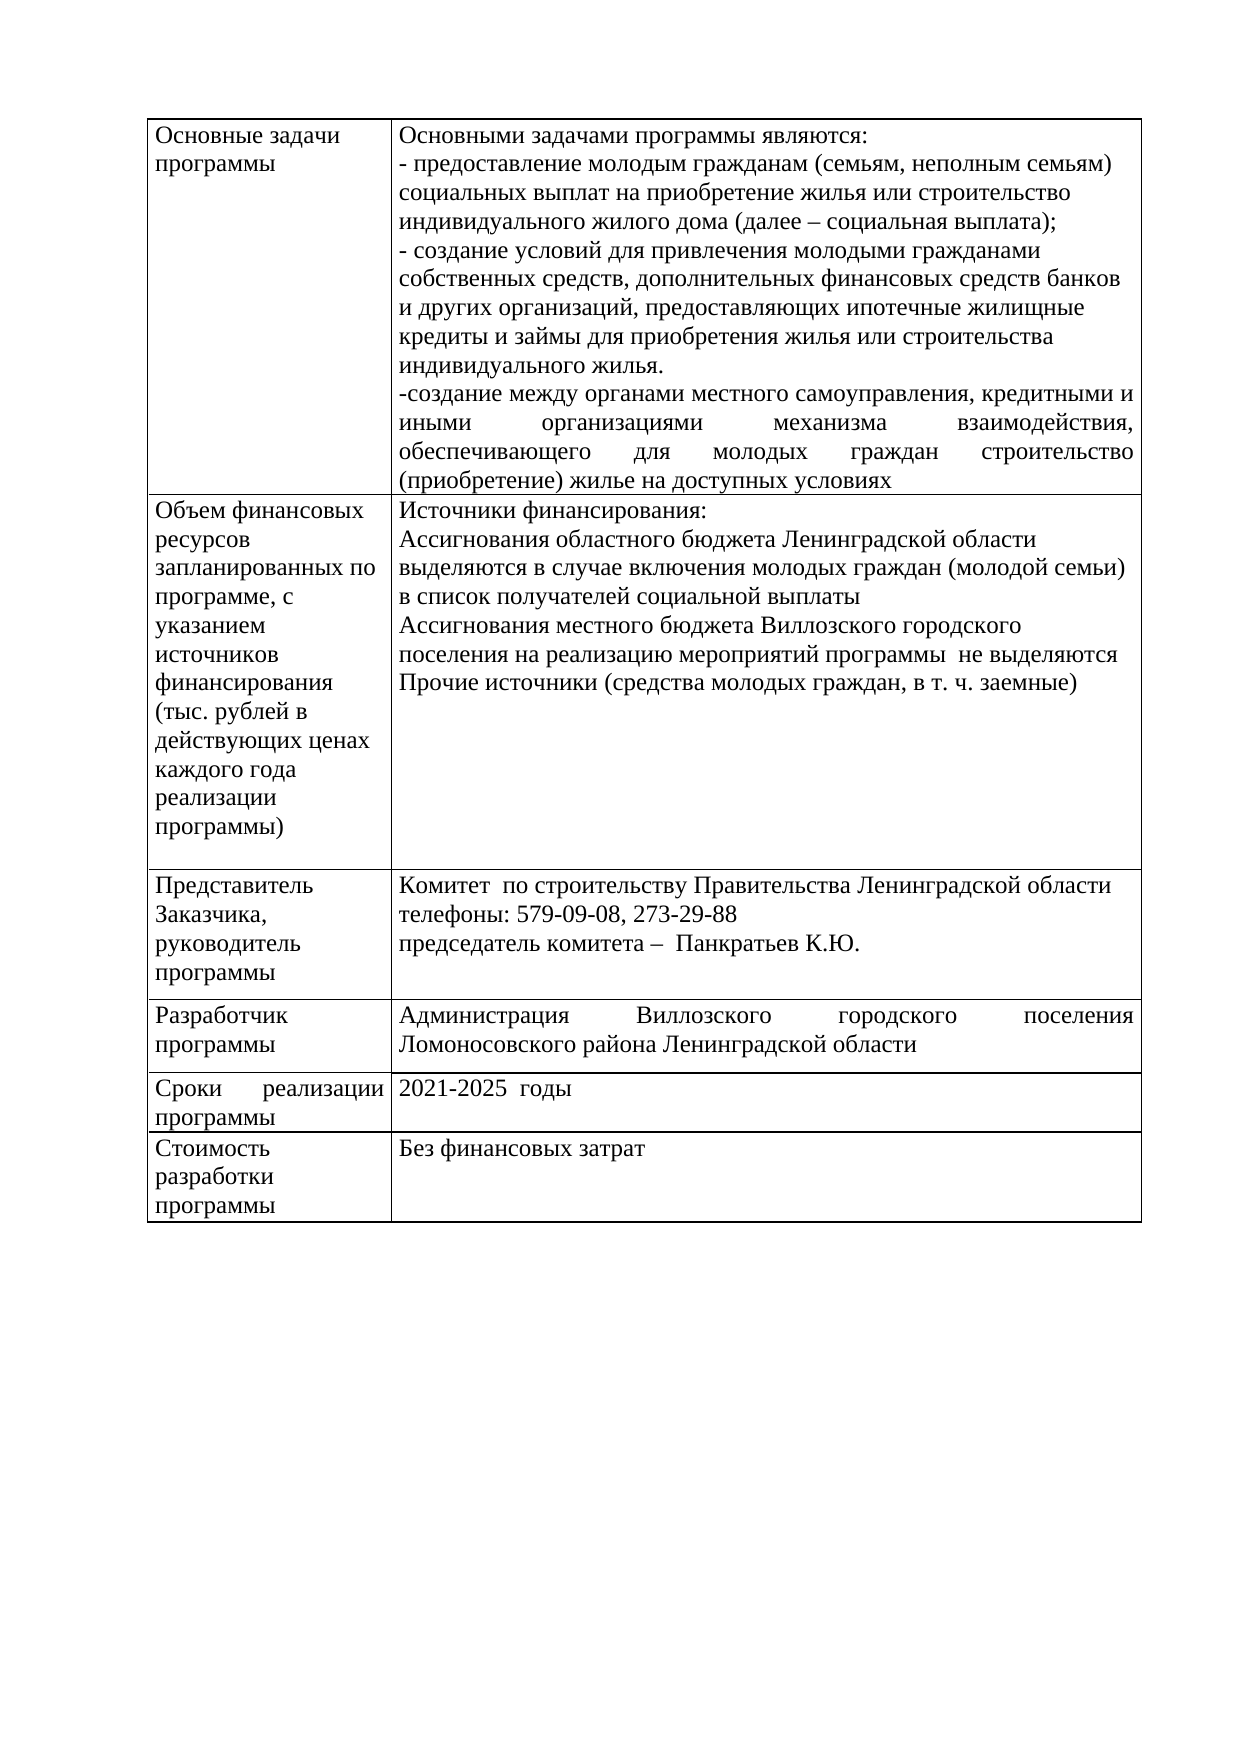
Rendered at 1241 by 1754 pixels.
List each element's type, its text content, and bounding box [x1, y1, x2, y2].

table_cell Объем финансовых ресурсов запланированных по программе, с указанием источников финансирования (тыс. рублей в действующих ценах каждого года реализации программы) [148, 495, 391, 869]
table_cell Основными задачами программы являются: - предоставление молодым гражданам (семьям, неполным семьям) социальных выплат на приобретение жилья или строительство индивидуального жилого дома (далее – социальная выплата); - создание условий для привлечения молодыми гражданами собственных средств, дополнительных финансовых средств банков и других организаций, предоставляющих ипотечные жилищные кредиты и займы для приобретения жилья или строительства индивидуального жилья. -создание между органами местного самоуправления, кредитными и иными организациями механизма взаимодействия, обеспечивающего для молодых граждан строительство (приобретение) жилье на доступных условиях [392, 120, 1141, 493]
table_cell Стоимость разработки программы [148, 1132, 391, 1221]
table_cell Сроки реализации программы [148, 1073, 391, 1131]
table_cell Источники финансирования: Ассигнования областного бюджета Ленинградской области выделяются в случае включения молодых граждан (молодой семьи) в список получателей социальной выплаты Ассигнования местного бюджета Виллозского городского поселения на реализацию мероприятий программы не выделяются Прочие источники (средства молодых граждан, в т. ч. заемные) [392, 495, 1141, 869]
table_cell Без финансовых затрат [392, 1133, 1141, 1221]
table_cell Разработчик программы [148, 1000, 391, 1072]
table_cell 2021-2025 годы [392, 1074, 1141, 1131]
table_cell Администрация Виллозского городского поселения Ломоносовского района Ленинградской области [392, 1000, 1141, 1072]
table_cell Комитет по строительству Правительства Ленинградской области телефоны: 579-09-08, 273-29-88 председатель комитета – Панкратьев К.Ю. [392, 870, 1141, 998]
table_cell Представитель Заказчика, руководитель программы [148, 870, 391, 998]
table_cell Основные задачи программы [148, 120, 391, 493]
